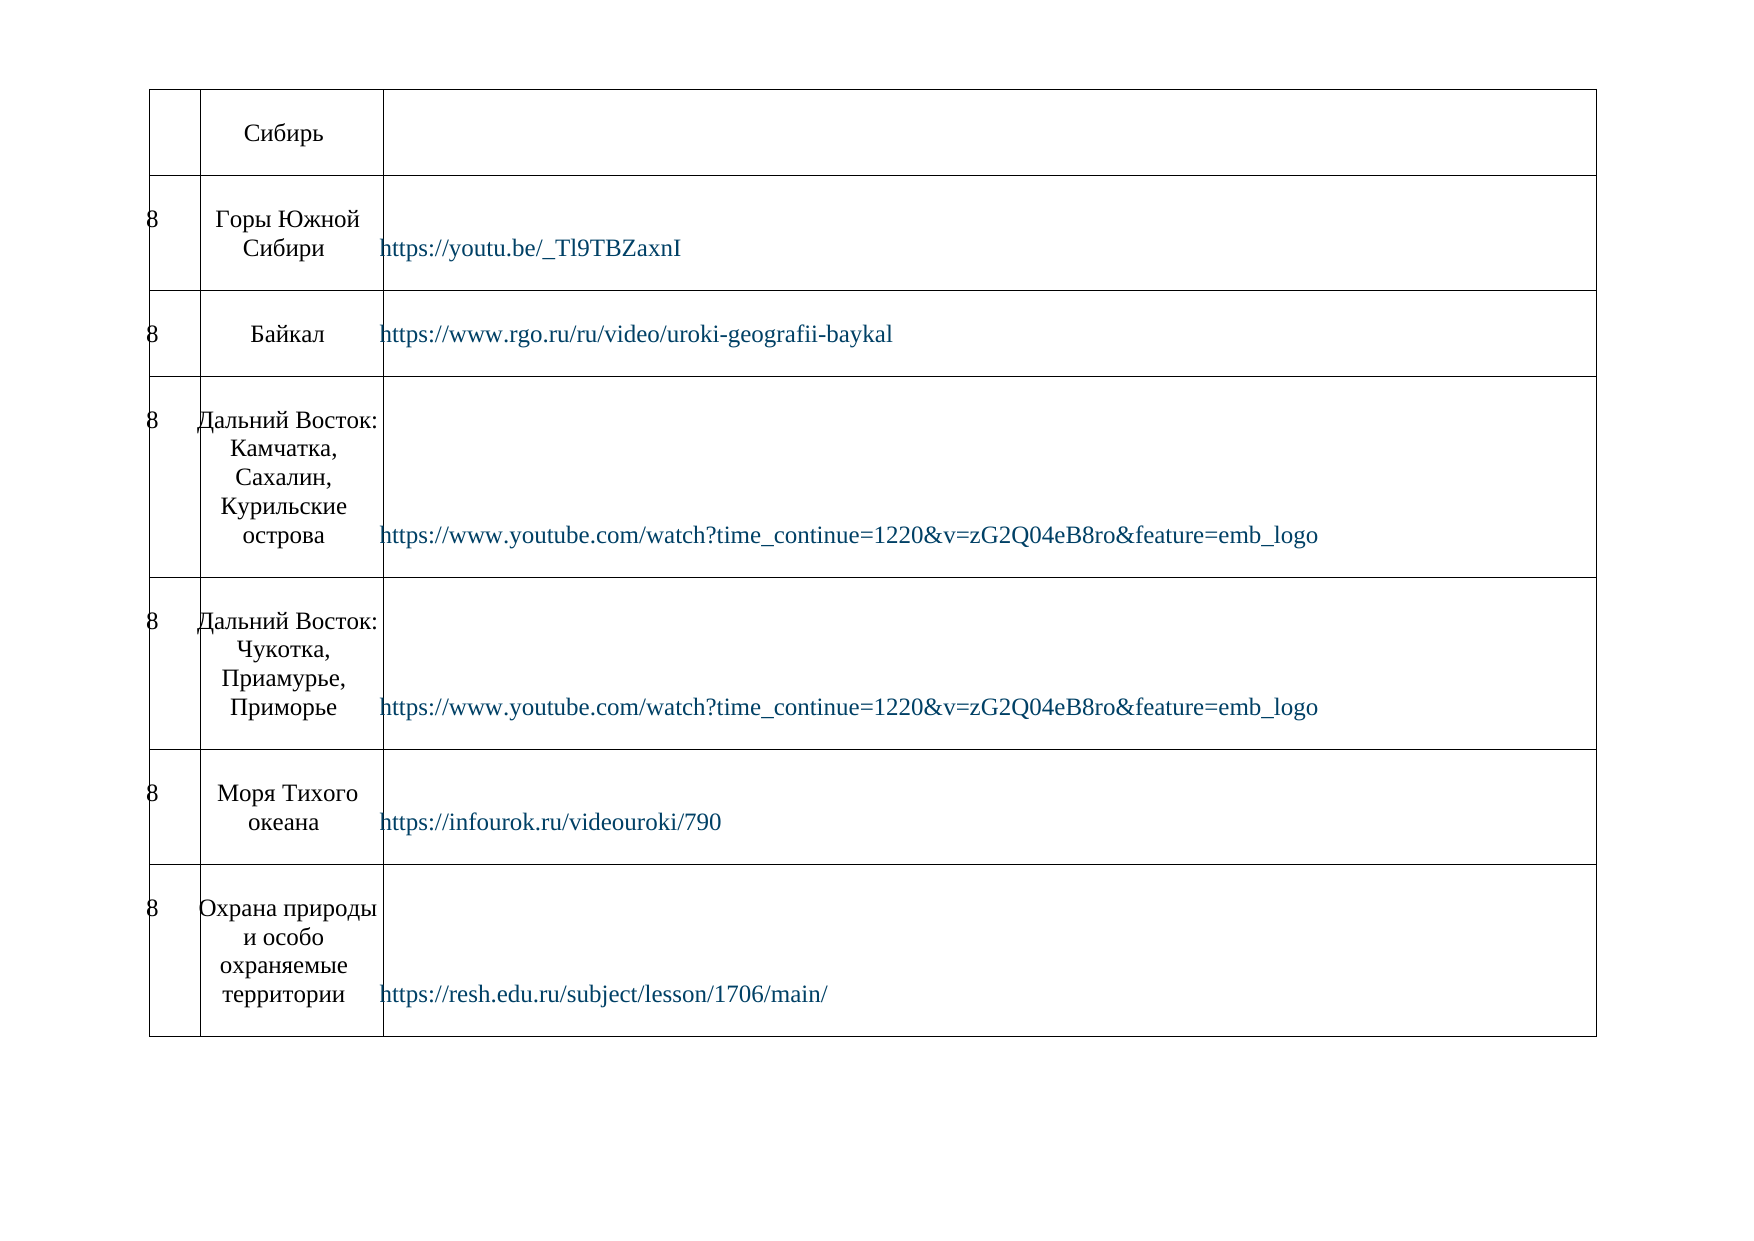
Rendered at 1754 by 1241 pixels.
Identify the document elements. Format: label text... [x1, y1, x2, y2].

table_cell Дальний Восток: Чукотка, Приамурье, Приморье [201, 578, 383, 749]
table_cell 8 [150, 377, 200, 577]
table_cell 8 [150, 578, 200, 749]
table_cell https://www.youtube.com/watch?time_continue=1220&v=zG2Q04eB8ro&feature=emb_logo [384, 377, 1596, 577]
table_cell https://youtu.be/_Tl9TBZaxnI [384, 176, 1596, 289]
table_cell Горы Южной Сибири [201, 176, 383, 289]
table_cell https://www.rgo.ru/ru/video/uroki-geografii-baykal [384, 291, 1596, 376]
table_cell Дальний Восток: Камчатка, Сахалин, Курильские острова [201, 377, 383, 577]
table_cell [201, 90, 383, 175]
table_cell https://www.youtube.com/watch?time_continue=1220&v=zG2Q04eB8ro&feature=emb_logo [384, 578, 1596, 749]
table_cell 8 [150, 750, 200, 864]
table_cell 8 [150, 291, 200, 376]
table_cell Охрана природы и особо охраняемые территории [201, 865, 383, 1036]
table_cell Байкал [201, 291, 383, 376]
table_cell 8 [150, 176, 200, 289]
table_cell Моря Тихого океана [201, 750, 383, 864]
table_cell https://infourok.ru/videouroki/790 [384, 750, 1596, 864]
table_cell https://resh.edu.ru/subject/lesson/1706/main/ [384, 865, 1596, 1036]
table_cell 8 [150, 865, 200, 1036]
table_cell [384, 90, 1596, 175]
table_cell 8 [150, 90, 200, 175]
